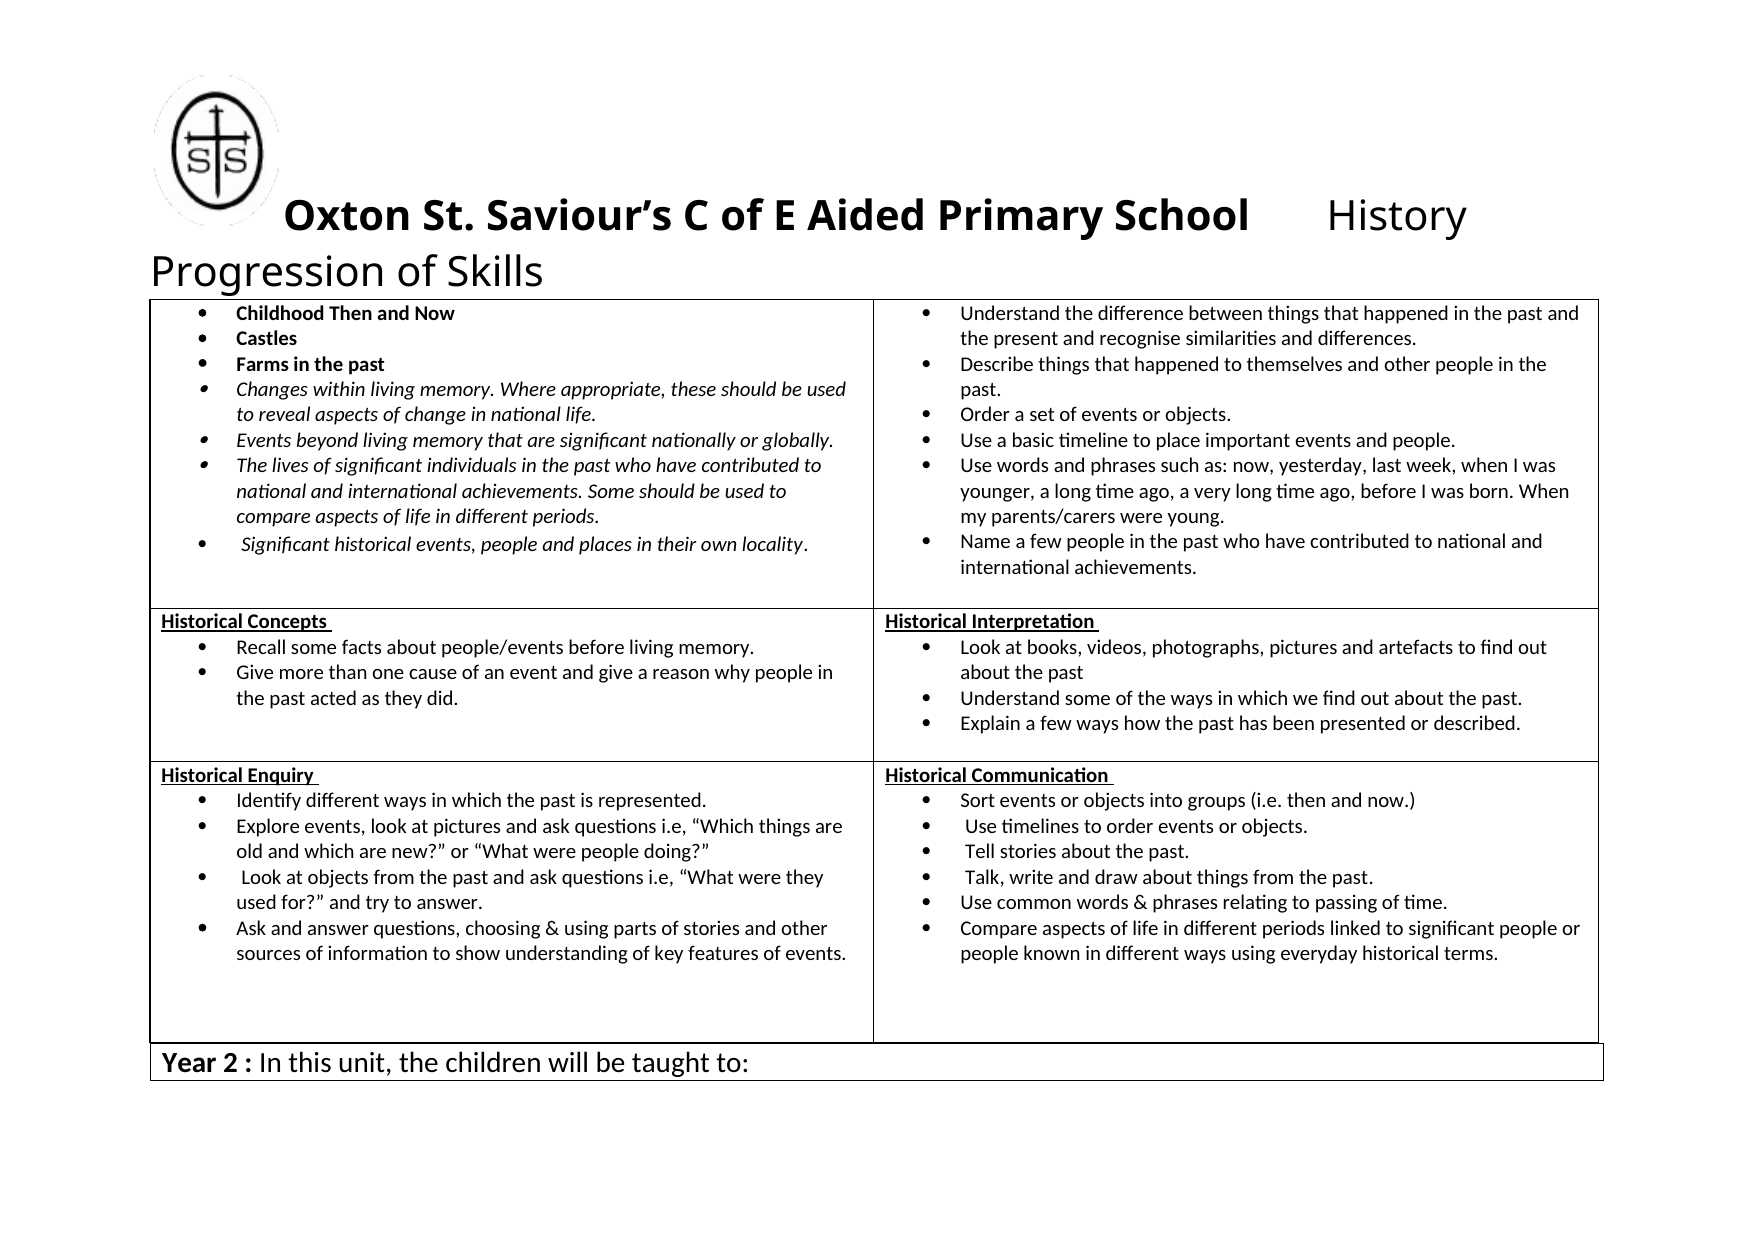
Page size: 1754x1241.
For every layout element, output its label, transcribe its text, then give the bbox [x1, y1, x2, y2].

table_cell Historical Communication Sort events or objects into groups (i.e. then and now.) Use timelines to order events or objects. Tell stories about the past. Talk, write and draw about things from the past. Use common words & phrases relating to passing of time. Compare aspects of life in different periods linked to significant people or people known in different ways using everyday historical terms. [874, 762, 1598, 1042]
table_cell Historical Enquiry Identify different ways in which the past is represented. Explore events, look at pictures and ask questions i.e, “Which things are old and which are new?” or “What were people doing?” Look at objects from the past and ask questions i.e, “What were they used for?” and try to answer. Ask and answer questions, choosing & using parts of stories and other sources of information to show understanding of key features of events. [151, 762, 873, 1042]
table_cell Historical Interpretation Look at books, videos, photographs, pictures and artefacts to find out about the past Understand some of the ways in which we find out about the past. Explain a few ways how the past has been presented or described. [874, 609, 1598, 761]
table_cell Historical Concepts Recall some facts about people/events before living memory. Give more than one cause of an event and give a reason why people in the past acted as they did. [151, 609, 873, 761]
picture [150, 73, 283, 230]
table_header Year 2 : In this unit, the children will be taught to: [151, 1044, 1603, 1079]
